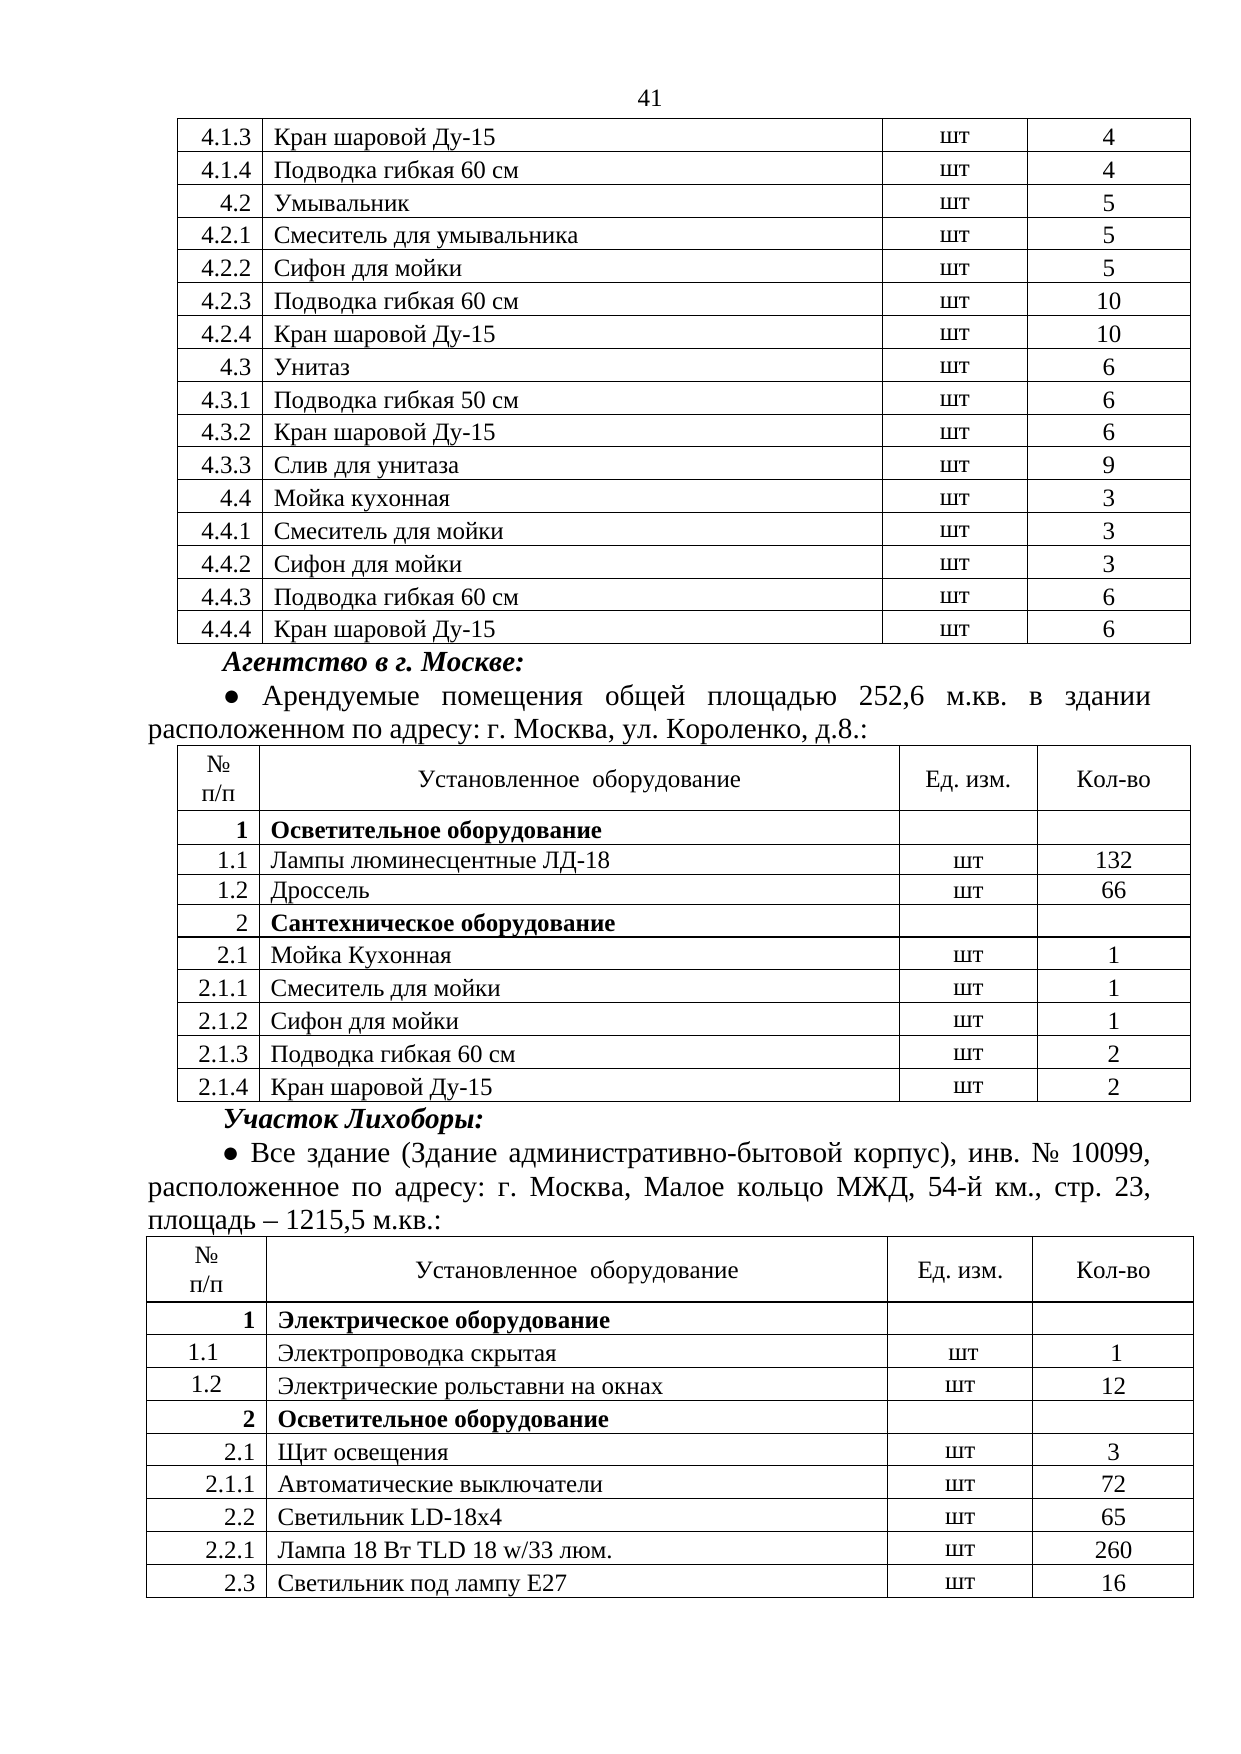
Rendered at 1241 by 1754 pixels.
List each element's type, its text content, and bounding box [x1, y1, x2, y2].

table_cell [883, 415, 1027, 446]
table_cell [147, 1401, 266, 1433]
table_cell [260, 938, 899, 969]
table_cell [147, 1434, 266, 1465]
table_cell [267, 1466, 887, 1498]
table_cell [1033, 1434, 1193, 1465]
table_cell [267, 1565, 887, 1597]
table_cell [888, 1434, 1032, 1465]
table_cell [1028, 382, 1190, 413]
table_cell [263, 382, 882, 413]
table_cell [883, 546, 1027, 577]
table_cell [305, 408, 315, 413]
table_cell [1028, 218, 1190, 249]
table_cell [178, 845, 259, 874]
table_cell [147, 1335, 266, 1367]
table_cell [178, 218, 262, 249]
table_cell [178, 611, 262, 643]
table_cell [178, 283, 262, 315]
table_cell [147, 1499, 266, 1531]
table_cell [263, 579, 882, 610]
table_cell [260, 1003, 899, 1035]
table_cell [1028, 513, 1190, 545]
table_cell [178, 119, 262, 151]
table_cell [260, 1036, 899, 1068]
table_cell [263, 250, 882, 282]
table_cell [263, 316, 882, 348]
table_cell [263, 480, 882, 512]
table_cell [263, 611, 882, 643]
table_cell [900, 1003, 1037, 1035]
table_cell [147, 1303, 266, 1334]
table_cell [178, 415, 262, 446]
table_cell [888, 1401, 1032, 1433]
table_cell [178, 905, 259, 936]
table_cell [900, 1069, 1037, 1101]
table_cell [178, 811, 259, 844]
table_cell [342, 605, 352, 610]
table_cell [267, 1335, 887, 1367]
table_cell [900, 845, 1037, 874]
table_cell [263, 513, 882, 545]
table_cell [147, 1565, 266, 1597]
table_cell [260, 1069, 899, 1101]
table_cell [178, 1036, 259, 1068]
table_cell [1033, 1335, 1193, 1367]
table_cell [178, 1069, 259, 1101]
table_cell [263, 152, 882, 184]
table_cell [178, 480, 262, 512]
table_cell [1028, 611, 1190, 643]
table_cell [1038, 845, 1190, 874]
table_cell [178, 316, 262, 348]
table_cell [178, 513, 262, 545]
text ● Арендуемые помещения общей площадью 252,6 м.кв. в здании расположенном по адресу: г. Москва, ул. Короленко, д.8.: [148, 678, 1152, 745]
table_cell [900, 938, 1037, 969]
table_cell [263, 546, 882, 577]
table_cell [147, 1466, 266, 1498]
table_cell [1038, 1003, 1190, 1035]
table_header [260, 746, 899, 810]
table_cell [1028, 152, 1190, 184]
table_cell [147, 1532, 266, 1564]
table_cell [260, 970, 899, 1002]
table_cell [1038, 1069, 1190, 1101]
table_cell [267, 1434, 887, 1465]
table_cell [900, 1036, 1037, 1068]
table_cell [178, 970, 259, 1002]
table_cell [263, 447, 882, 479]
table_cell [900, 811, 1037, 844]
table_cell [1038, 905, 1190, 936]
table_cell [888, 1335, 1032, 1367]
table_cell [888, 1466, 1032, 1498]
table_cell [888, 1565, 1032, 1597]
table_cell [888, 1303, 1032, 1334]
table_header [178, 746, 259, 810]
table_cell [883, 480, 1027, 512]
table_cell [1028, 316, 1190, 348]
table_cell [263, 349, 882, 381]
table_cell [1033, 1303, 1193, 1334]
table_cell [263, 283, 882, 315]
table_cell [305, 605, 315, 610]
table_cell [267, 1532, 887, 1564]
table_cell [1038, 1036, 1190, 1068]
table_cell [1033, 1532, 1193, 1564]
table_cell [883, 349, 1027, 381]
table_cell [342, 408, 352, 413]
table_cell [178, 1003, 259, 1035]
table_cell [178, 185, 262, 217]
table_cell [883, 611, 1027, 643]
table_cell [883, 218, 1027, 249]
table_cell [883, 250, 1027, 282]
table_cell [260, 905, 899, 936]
text Агентство в г. Москве: [148, 644, 1152, 678]
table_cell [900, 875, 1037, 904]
text Участок Лихоборы: [148, 1102, 1152, 1135]
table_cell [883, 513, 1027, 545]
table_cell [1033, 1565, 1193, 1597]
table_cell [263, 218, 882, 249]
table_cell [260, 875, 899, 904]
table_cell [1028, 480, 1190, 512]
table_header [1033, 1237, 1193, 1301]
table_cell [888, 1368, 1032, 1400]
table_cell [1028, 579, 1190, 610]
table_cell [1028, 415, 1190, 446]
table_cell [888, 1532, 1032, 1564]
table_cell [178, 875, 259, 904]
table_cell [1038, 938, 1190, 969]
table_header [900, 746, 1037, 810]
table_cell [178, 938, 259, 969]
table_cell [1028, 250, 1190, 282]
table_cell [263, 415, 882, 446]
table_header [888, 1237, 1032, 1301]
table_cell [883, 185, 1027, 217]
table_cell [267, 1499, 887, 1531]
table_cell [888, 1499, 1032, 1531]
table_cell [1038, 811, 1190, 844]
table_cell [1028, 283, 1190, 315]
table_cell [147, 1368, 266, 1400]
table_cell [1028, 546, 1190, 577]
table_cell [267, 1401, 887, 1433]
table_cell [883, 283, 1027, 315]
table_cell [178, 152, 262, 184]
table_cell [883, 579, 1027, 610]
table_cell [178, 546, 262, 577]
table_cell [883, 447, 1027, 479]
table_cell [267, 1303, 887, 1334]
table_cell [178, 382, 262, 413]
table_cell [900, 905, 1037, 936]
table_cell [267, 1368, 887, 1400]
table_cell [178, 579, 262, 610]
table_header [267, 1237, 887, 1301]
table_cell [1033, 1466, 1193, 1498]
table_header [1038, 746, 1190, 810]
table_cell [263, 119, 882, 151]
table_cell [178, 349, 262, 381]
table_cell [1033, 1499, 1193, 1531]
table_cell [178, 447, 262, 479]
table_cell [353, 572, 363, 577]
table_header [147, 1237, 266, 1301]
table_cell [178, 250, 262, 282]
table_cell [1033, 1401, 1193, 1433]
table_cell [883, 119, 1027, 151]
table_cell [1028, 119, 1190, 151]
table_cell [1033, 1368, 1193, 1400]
text ● Все здание (Здание административно-бытовой корпус), инв. № 10099, расположенное по адресу: г. Москва, Малое кольцо МЖД, 54-й км., стр. 23, площадь – 1215,5 м.кв.: [148, 1135, 1152, 1236]
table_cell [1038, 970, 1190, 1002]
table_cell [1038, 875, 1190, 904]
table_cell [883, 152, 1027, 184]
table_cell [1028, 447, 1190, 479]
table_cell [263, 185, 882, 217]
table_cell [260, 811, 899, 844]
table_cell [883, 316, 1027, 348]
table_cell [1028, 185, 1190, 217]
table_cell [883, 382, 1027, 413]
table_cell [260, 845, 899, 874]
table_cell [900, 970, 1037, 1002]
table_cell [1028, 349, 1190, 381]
